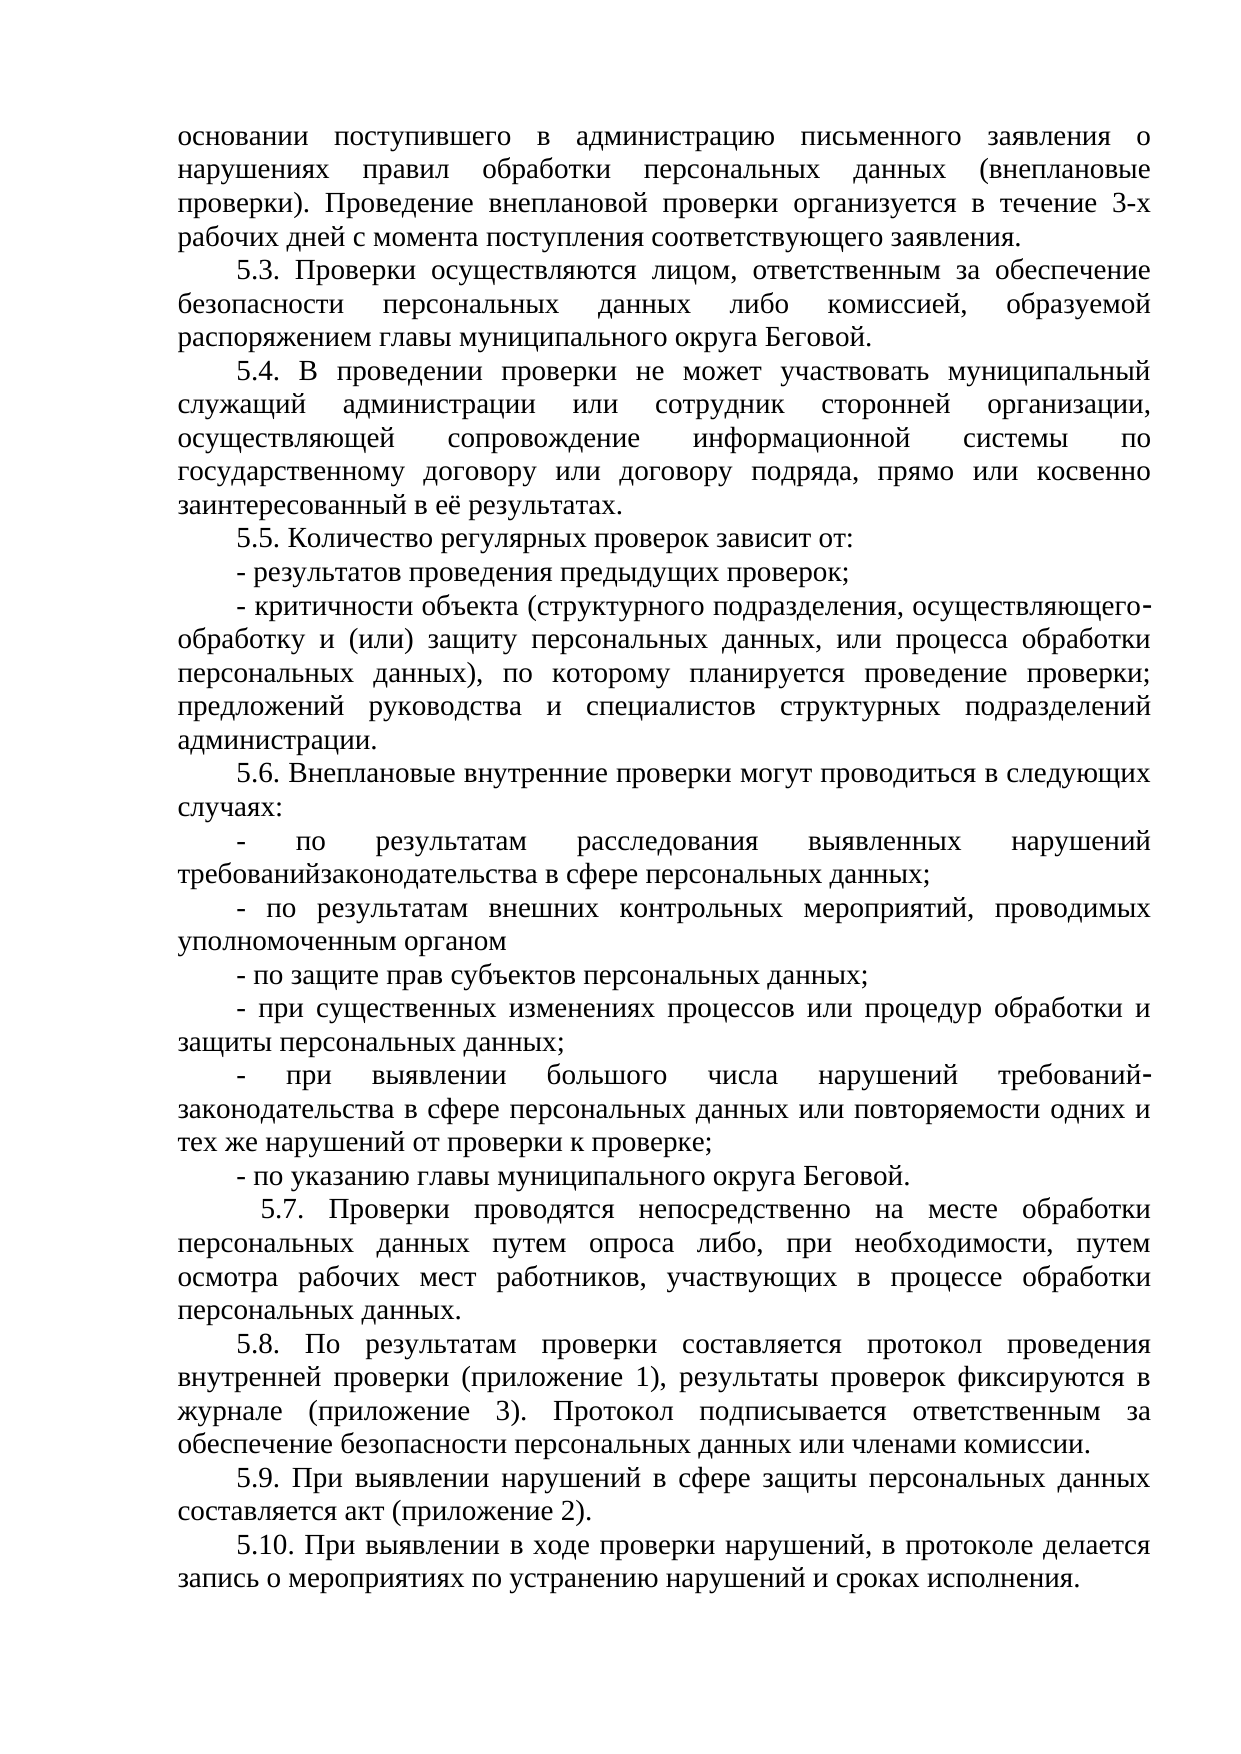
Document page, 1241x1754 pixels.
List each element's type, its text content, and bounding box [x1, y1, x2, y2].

text - при существенных изменениях процессов или процедур обработки и защиты персональных данных; [177, 990, 1152, 1057]
text 5.4. В проведении проверки не может участвовать муниципальный служащий администрации или сотрудник сторонней организации, осуществляющей сопровождение информационной системы по государственному договору или договору подряда, прямо или косвенно заинтересованный в её результатах. [177, 353, 1152, 521]
text - по указанию главы муниципального округа Беговой. [177, 1158, 1152, 1192]
text 5.6. Внеплановые внутренние проверки могут проводиться в следующих случаях: [177, 756, 1152, 823]
text 5.8. По результатам проверки составляется протокол проведения внутренней проверки (приложение 1), результаты проверок фиксируются в журнале (приложение 3). Протокол подписывается ответственным за обеспечение безопасности персональных данных или членами комиссии. [177, 1326, 1152, 1460]
text - по результатам расследования выявленных нарушений требованийзаконодательства в сфере персональных данных; [177, 823, 1152, 890]
text 5.5. Количество регулярных проверок зависит от: [177, 521, 1152, 554]
text - результатов проведения предыдущих проверок; [177, 554, 1152, 588]
text - при выявлении большого числа нарушений требований законодательства в сфере персональных данных или повторяемости одних и тех же нарушений от проверки к проверке; [177, 1057, 1152, 1158]
text 5.3. Проверки осуществляются лицом, ответственным за обеспечение безопасности персональных данных либо комиссией, образуемой распоряжением главы муниципального округа Беговой. [177, 252, 1152, 353]
text 5.9. При выявлении нарушений в сфере защиты персональных данных составляется акт (приложение 2). [177, 1460, 1152, 1527]
text - по защите прав субъектов персональных данных; [177, 957, 1152, 990]
text - по результатам внешних контрольных мероприятий, проводимых уполномоченным органом [177, 890, 1152, 957]
text 5.7. Проверки проводятся непосредственно на месте обработки персональных данных путем опроса либо, при необходимости, путем осмотра рабочих мест работников, участвующих в процессе обработки персональных данных. [177, 1192, 1152, 1326]
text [177, 118, 1152, 252]
text - критичности объекта (структурного подразделения, осуществляющего обработку и (или) защиту персональных данных, или процесса обработки персональных данных), по которому планируется проведение проверки; предложений руководства и специалистов структурных подразделений администрации. [177, 588, 1152, 756]
text 5.10. При выявлении в ходе проверки нарушений, в протоколе делается запись о мероприятиях по устранению нарушений и сроках исполнения. [177, 1527, 1152, 1594]
